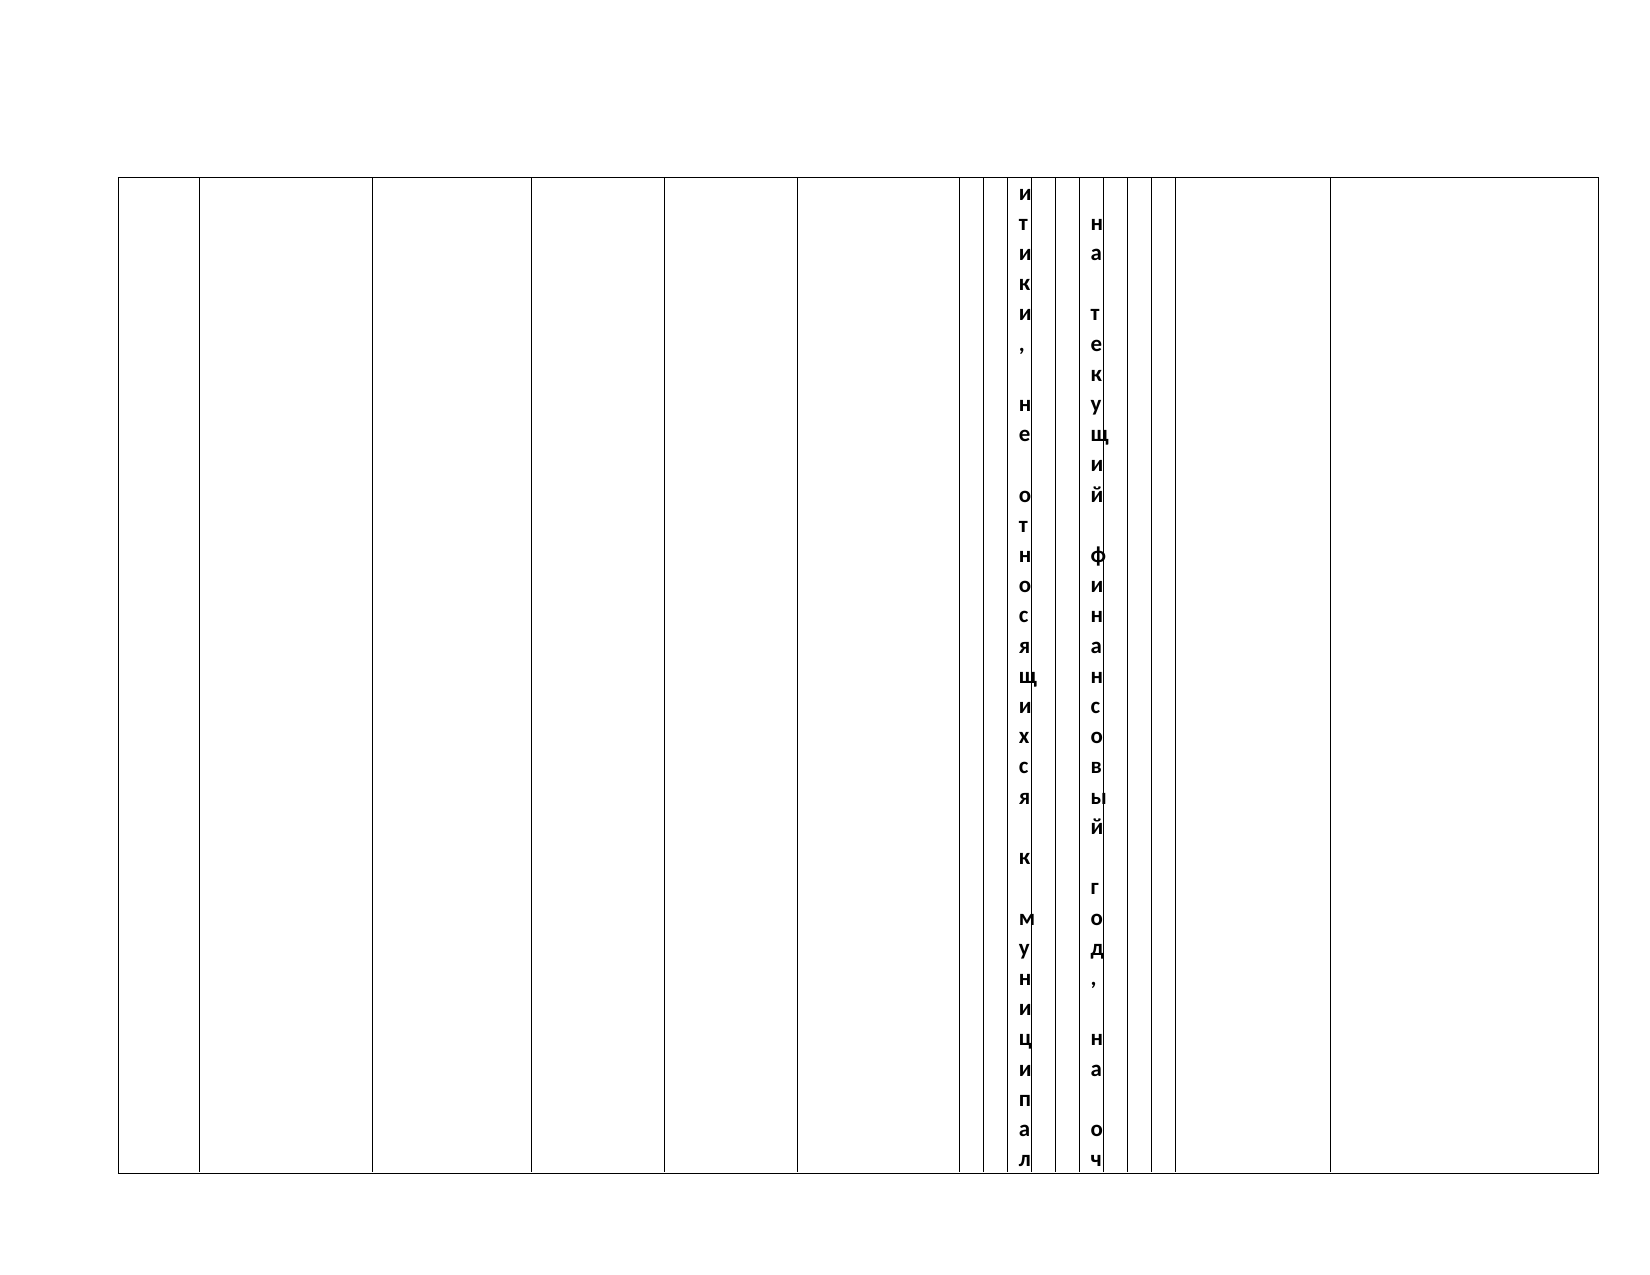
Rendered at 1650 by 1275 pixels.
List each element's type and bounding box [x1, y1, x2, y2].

table_header [1104, 178, 1127, 1172]
table_header [119, 178, 199, 1172]
table_header [798, 178, 959, 1172]
table_header [1008, 178, 1031, 1172]
table_header [1128, 178, 1151, 1172]
table_header [1331, 178, 1598, 1172]
table_header [1056, 178, 1079, 1172]
table_header [200, 178, 372, 1172]
table_header [1152, 178, 1175, 1172]
table_header [1080, 178, 1103, 1172]
table_header [984, 178, 1007, 1172]
table_header [1032, 178, 1055, 1172]
table_header [665, 178, 797, 1172]
table_header [960, 178, 983, 1172]
table_header [373, 178, 531, 1172]
table_header [1176, 178, 1330, 1172]
table_header [532, 178, 664, 1172]
